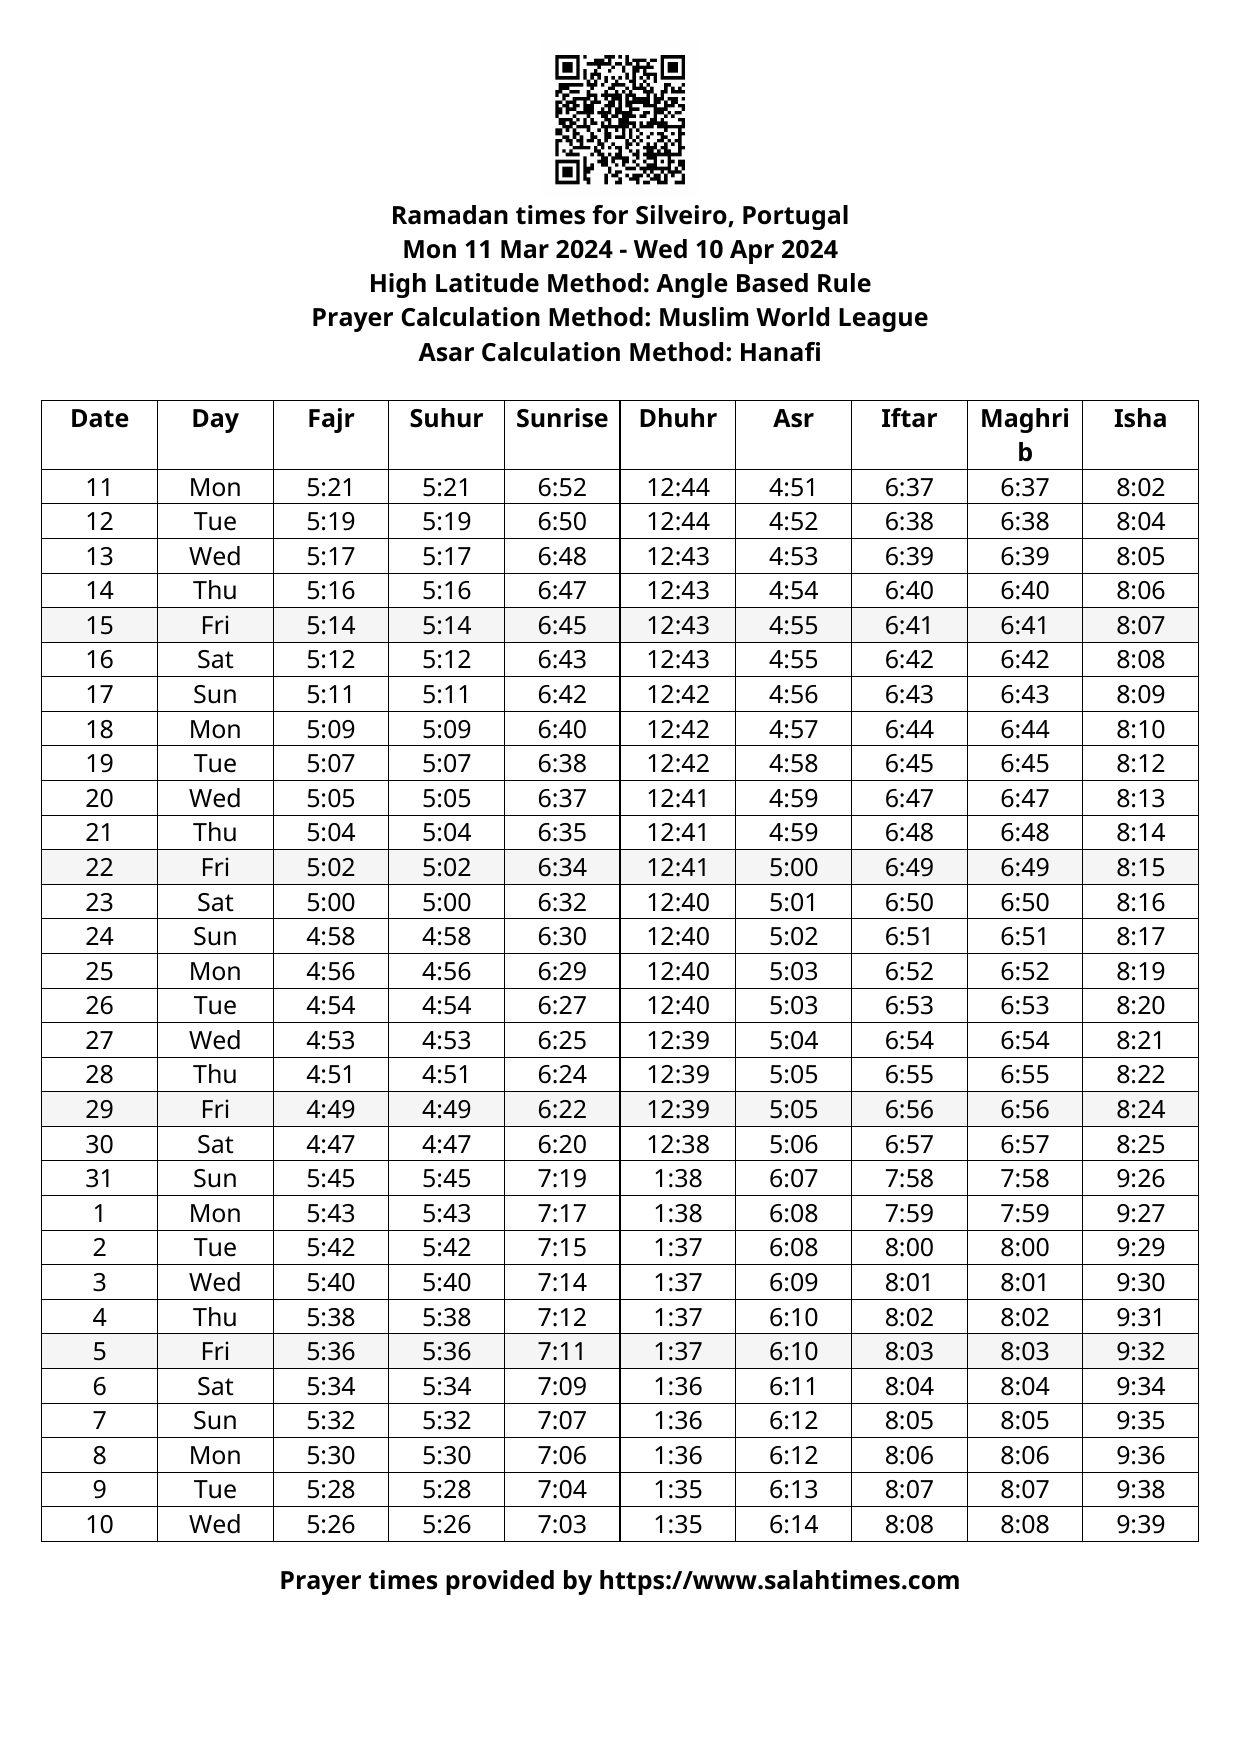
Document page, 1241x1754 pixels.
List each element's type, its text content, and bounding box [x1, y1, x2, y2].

table_cell 1:38 [621, 1196, 735, 1229]
table_cell 5:21 [274, 470, 388, 503]
table_cell 6:37 [505, 781, 619, 814]
table_cell 6:47 [968, 781, 1082, 814]
table_cell 4:56 [736, 677, 851, 711]
table_cell 12:44 [621, 470, 735, 503]
table_cell 8:22 [1083, 1058, 1198, 1091]
table_cell 7:17 [505, 1196, 619, 1229]
table_cell 6:43 [968, 677, 1082, 711]
table_cell 15 [42, 608, 157, 642]
table_cell 12:41 [621, 816, 735, 849]
table_cell 4:51 [736, 470, 851, 503]
table_cell 4:47 [389, 1127, 504, 1160]
table_cell 8:01 [852, 1265, 967, 1299]
table_cell 6:20 [505, 1127, 619, 1160]
table_cell 7 [42, 1404, 157, 1437]
table_cell 6:52 [968, 954, 1082, 987]
table_cell Wed [158, 1265, 273, 1299]
table_cell 6:37 [968, 470, 1082, 503]
table_cell 1:38 [621, 1161, 735, 1195]
table_cell 8:05 [852, 1404, 967, 1437]
table_cell 8:12 [1083, 746, 1198, 780]
table_cell 21 [42, 816, 157, 849]
table_cell 4:58 [736, 746, 851, 780]
table_cell 28 [42, 1058, 157, 1091]
table_cell 4 [42, 1300, 157, 1333]
table_cell 5 [42, 1334, 157, 1368]
table_cell 5:43 [274, 1196, 388, 1229]
table_cell 6:42 [852, 643, 967, 676]
table_cell 8:07 [968, 1473, 1082, 1506]
table_cell 6:44 [968, 712, 1082, 745]
table_cell 6:55 [852, 1058, 967, 1091]
table_cell 6:48 [852, 816, 967, 849]
table_cell 5:28 [389, 1473, 504, 1506]
table_cell 9:26 [1083, 1161, 1198, 1195]
table_header Dhuhr [621, 401, 735, 469]
table_cell 6:25 [505, 1023, 619, 1057]
table_cell 4:49 [389, 1092, 504, 1126]
table_cell 1:36 [621, 1404, 735, 1437]
table_cell 6:45 [852, 746, 967, 780]
table_cell Thu [158, 1058, 273, 1091]
table_cell 5:07 [389, 746, 504, 780]
table_cell 1:35 [621, 1507, 735, 1541]
table_cell Wed [158, 781, 273, 814]
table_cell 26 [42, 989, 157, 1022]
table_cell 6:12 [736, 1438, 851, 1472]
table_cell 4:51 [389, 1058, 504, 1091]
table_cell 6:39 [968, 539, 1082, 572]
table_cell 4:55 [736, 608, 851, 642]
text Mon 11 Mar 2024 - Wed 10 Apr 2024 [42, 232, 1198, 266]
table_cell 6:54 [852, 1023, 967, 1057]
table_cell 5:36 [274, 1334, 388, 1368]
table_cell 25 [42, 954, 157, 987]
table_cell 1 [42, 1196, 157, 1229]
table_cell 7:59 [968, 1196, 1082, 1229]
table_cell Sat [158, 643, 273, 676]
table_cell 5:38 [274, 1300, 388, 1333]
table_cell 5:05 [274, 781, 388, 814]
table_cell 6:42 [968, 643, 1082, 676]
table_cell 9:34 [1083, 1369, 1198, 1402]
table_cell 6:49 [968, 850, 1082, 884]
table_cell 8:07 [1083, 608, 1198, 642]
table_cell 5:00 [389, 885, 504, 918]
table_cell 9:39 [1083, 1507, 1198, 1541]
table_cell 4:59 [736, 816, 851, 849]
table_cell 8 [42, 1438, 157, 1472]
table_cell 5:04 [389, 816, 504, 849]
table_cell 12:39 [621, 1023, 735, 1057]
table_cell 8:15 [1083, 850, 1198, 884]
table_cell 5:30 [389, 1438, 504, 1472]
table_cell 12:42 [621, 677, 735, 711]
table_cell 4:49 [274, 1092, 388, 1126]
table_cell 9:36 [1083, 1438, 1198, 1472]
table_cell 4:52 [736, 504, 851, 538]
table_cell 7:59 [852, 1196, 967, 1229]
table_cell 6:44 [852, 712, 967, 745]
table_cell 6:41 [852, 608, 967, 642]
table_cell 5:12 [389, 643, 504, 676]
table_cell 6:11 [736, 1369, 851, 1402]
table_cell 6:22 [505, 1092, 619, 1126]
table_cell 8:02 [852, 1300, 967, 1333]
table_cell Mon [158, 1438, 273, 1472]
table_cell 24 [42, 919, 157, 953]
table_cell Fri [158, 850, 273, 884]
table_cell 7:11 [505, 1334, 619, 1368]
table_cell 4:55 [736, 643, 851, 676]
picture [542, 41, 699, 198]
table_cell 5:17 [274, 539, 388, 572]
table_cell 4:57 [736, 712, 851, 745]
table_cell 7:58 [968, 1161, 1082, 1195]
table_cell 17 [42, 677, 157, 711]
table_header Date [42, 401, 157, 469]
table_cell 6:50 [505, 504, 619, 538]
table_cell 6:40 [505, 712, 619, 745]
table_cell 12:41 [621, 850, 735, 884]
table_cell 5:26 [389, 1507, 504, 1541]
table_cell 12:40 [621, 989, 735, 1022]
table_cell 8:02 [968, 1300, 1082, 1333]
table_cell 5:12 [274, 643, 388, 676]
table_cell 6:42 [505, 677, 619, 711]
table_cell 5:36 [389, 1334, 504, 1368]
table_cell 5:42 [389, 1231, 504, 1264]
table_cell 4:53 [274, 1023, 388, 1057]
table_cell 5:03 [736, 954, 851, 987]
table_cell 6:56 [852, 1092, 967, 1126]
table_cell Mon [158, 712, 273, 745]
table_cell Fri [158, 1334, 273, 1368]
table_cell 7:06 [505, 1438, 619, 1472]
table_cell 4:53 [736, 539, 851, 572]
table_cell 5:45 [274, 1161, 388, 1195]
table_cell 5:30 [274, 1438, 388, 1472]
table_cell 6:52 [852, 954, 967, 987]
table_cell 6:48 [505, 539, 619, 572]
table_cell Sat [158, 1127, 273, 1160]
table_cell 4:56 [274, 954, 388, 987]
table_cell 1:37 [621, 1334, 735, 1368]
table_cell 12:40 [621, 919, 735, 953]
table_cell 4:59 [736, 781, 851, 814]
table_cell 5:00 [274, 885, 388, 918]
table_cell 5:00 [736, 850, 851, 884]
table_cell 12:39 [621, 1092, 735, 1126]
table_cell 8:06 [1083, 574, 1198, 607]
table_cell 4:58 [274, 919, 388, 953]
table_cell 5:02 [389, 850, 504, 884]
table_header Iftar [852, 401, 967, 469]
table_cell 14 [42, 574, 157, 607]
table_cell 9:32 [1083, 1334, 1198, 1368]
table_cell 5:07 [274, 746, 388, 780]
table_cell 16 [42, 643, 157, 676]
table_cell 9:30 [1083, 1265, 1198, 1299]
table_cell Mon [158, 470, 273, 503]
table_cell 6:52 [505, 470, 619, 503]
table_cell 12 [42, 504, 157, 538]
table_cell 12:38 [621, 1127, 735, 1160]
table_cell 6:53 [968, 989, 1082, 1022]
table_cell 5:04 [274, 816, 388, 849]
table_cell 6:54 [968, 1023, 1082, 1057]
table_cell Thu [158, 816, 273, 849]
table_cell Sun [158, 1161, 273, 1195]
table_header Sunrise [505, 401, 619, 469]
table_cell 5:14 [274, 608, 388, 642]
table_header Fajr [274, 401, 388, 469]
table_cell 8:01 [968, 1265, 1082, 1299]
table_cell 7:19 [505, 1161, 619, 1195]
table_cell 5:45 [389, 1161, 504, 1195]
table_cell 29 [42, 1092, 157, 1126]
table_cell 31 [42, 1161, 157, 1195]
table_cell 6:38 [505, 746, 619, 780]
table_cell 5:09 [274, 712, 388, 745]
table_cell 12:39 [621, 1058, 735, 1091]
table_cell 5:34 [389, 1369, 504, 1402]
table_cell 8:17 [1083, 919, 1198, 953]
table_cell 18 [42, 712, 157, 745]
table_cell 5:43 [389, 1196, 504, 1229]
table_cell 8:21 [1083, 1023, 1198, 1057]
table_cell 4:58 [389, 919, 504, 953]
table_cell 6:51 [852, 919, 967, 953]
table_cell 6:43 [852, 677, 967, 711]
table_cell 6:43 [505, 643, 619, 676]
table_cell 8:00 [852, 1231, 967, 1264]
table_cell 2 [42, 1231, 157, 1264]
table_cell 11 [42, 470, 157, 503]
table_cell 5:40 [274, 1265, 388, 1299]
table_cell Thu [158, 574, 273, 607]
table_cell 10 [42, 1507, 157, 1541]
table_cell 9 [42, 1473, 157, 1506]
table_cell Fri [158, 1092, 273, 1126]
table_cell 9:38 [1083, 1473, 1198, 1506]
table_cell Sun [158, 677, 273, 711]
table_cell 6:45 [505, 608, 619, 642]
table_cell 8:08 [852, 1507, 967, 1541]
table_cell 7:15 [505, 1231, 619, 1264]
table_cell 6:57 [968, 1127, 1082, 1160]
table_cell 8:04 [1083, 504, 1198, 538]
table_cell 5:17 [389, 539, 504, 572]
table_cell 4:54 [274, 989, 388, 1022]
table_cell 6:12 [736, 1404, 851, 1437]
table_cell 4:54 [736, 574, 851, 607]
table_cell 5:32 [389, 1404, 504, 1437]
table_cell 5:02 [274, 850, 388, 884]
table_cell 8:03 [968, 1334, 1082, 1368]
table_cell 8:14 [1083, 816, 1198, 849]
table_cell 5:05 [736, 1092, 851, 1126]
table_cell 5:26 [274, 1507, 388, 1541]
table_cell 6:24 [505, 1058, 619, 1091]
table_header Day [158, 401, 273, 469]
table_cell 8:08 [1083, 643, 1198, 676]
table_cell Sat [158, 1369, 273, 1402]
table_cell Tue [158, 1231, 273, 1264]
table_cell 6 [42, 1369, 157, 1402]
table_cell 8:05 [968, 1404, 1082, 1437]
table_cell 12:42 [621, 712, 735, 745]
table_cell 6:50 [968, 885, 1082, 918]
table_cell 1:37 [621, 1300, 735, 1333]
table_cell 3 [42, 1265, 157, 1299]
table_cell 8:07 [852, 1473, 967, 1506]
table_cell 7:58 [852, 1161, 967, 1195]
table_cell Thu [158, 1300, 273, 1333]
table_cell Fri [158, 608, 273, 642]
table_cell 6:47 [852, 781, 967, 814]
table_cell 19 [42, 746, 157, 780]
table_cell 9:27 [1083, 1196, 1198, 1229]
table_cell 6:07 [736, 1161, 851, 1195]
table_cell 8:09 [1083, 677, 1198, 711]
table_cell 6:56 [968, 1092, 1082, 1126]
table_cell 5:05 [736, 1058, 851, 1091]
table_cell 12:40 [621, 954, 735, 987]
table_cell 4:51 [274, 1058, 388, 1091]
table_cell 6:37 [852, 470, 967, 503]
table_cell 5:28 [274, 1473, 388, 1506]
table_cell 5:21 [389, 470, 504, 503]
table_cell 6:35 [505, 816, 619, 849]
table_cell 8:00 [968, 1231, 1082, 1264]
table_cell 6:30 [505, 919, 619, 953]
table_cell 9:29 [1083, 1231, 1198, 1264]
table_cell Wed [158, 539, 273, 572]
table_cell 5:01 [736, 885, 851, 918]
text High Latitude Method: Angle Based Rule [42, 266, 1198, 300]
table_cell 22 [42, 850, 157, 884]
table_cell 1:37 [621, 1265, 735, 1299]
table_cell 6:53 [852, 989, 967, 1022]
table_cell 5:16 [274, 574, 388, 607]
table_cell 6:49 [852, 850, 967, 884]
table_cell 1:36 [621, 1438, 735, 1472]
text Asar Calculation Method: Hanafi [42, 334, 1198, 368]
table_cell 30 [42, 1127, 157, 1160]
table_cell 5:03 [736, 989, 851, 1022]
table_cell 4:56 [389, 954, 504, 987]
table_cell 7:07 [505, 1404, 619, 1437]
table_cell 4:47 [274, 1127, 388, 1160]
table_cell 8:24 [1083, 1092, 1198, 1126]
table_cell 6:08 [736, 1196, 851, 1229]
table_cell 5:04 [736, 1023, 851, 1057]
table_cell 8:10 [1083, 712, 1198, 745]
table_cell Mon [158, 954, 273, 987]
table_cell 6:48 [968, 816, 1082, 849]
table_cell 6:50 [852, 885, 967, 918]
text Prayer Calculation Method: Muslim World League [42, 300, 1198, 334]
table_cell Sat [158, 885, 273, 918]
table_cell 6:45 [968, 746, 1082, 780]
table_cell 6:29 [505, 954, 619, 987]
table_cell 5:34 [274, 1369, 388, 1402]
table_cell 6:08 [736, 1231, 851, 1264]
table_cell 9:31 [1083, 1300, 1198, 1333]
table_cell Tue [158, 1473, 273, 1506]
table_cell 8:20 [1083, 989, 1198, 1022]
table_cell 8:19 [1083, 954, 1198, 987]
table_cell 6:51 [968, 919, 1082, 953]
table_cell 6:47 [505, 574, 619, 607]
table_cell 6:38 [852, 504, 967, 538]
table_cell 7:12 [505, 1300, 619, 1333]
table_cell 5:06 [736, 1127, 851, 1160]
table_cell 6:14 [736, 1507, 851, 1541]
table_cell 5:11 [389, 677, 504, 711]
table_cell 12:43 [621, 574, 735, 607]
table_cell 5:14 [389, 608, 504, 642]
table_cell 12:41 [621, 781, 735, 814]
table_cell 7:03 [505, 1507, 619, 1541]
table_cell 5:16 [389, 574, 504, 607]
table_cell 5:19 [389, 504, 504, 538]
table_cell 6:09 [736, 1265, 851, 1299]
table_cell 7:09 [505, 1369, 619, 1402]
table_cell 5:38 [389, 1300, 504, 1333]
table_cell 7:04 [505, 1473, 619, 1506]
table_cell 12:44 [621, 504, 735, 538]
table_cell 5:11 [274, 677, 388, 711]
table_cell 6:38 [968, 504, 1082, 538]
table_cell 8:13 [1083, 781, 1198, 814]
table_cell 6:39 [852, 539, 967, 572]
table_cell 5:40 [389, 1265, 504, 1299]
table_cell 12:40 [621, 885, 735, 918]
table_cell 6:10 [736, 1334, 851, 1368]
table_cell 13 [42, 539, 157, 572]
table_cell 6:34 [505, 850, 619, 884]
table_cell 5:09 [389, 712, 504, 745]
table_cell 9:35 [1083, 1404, 1198, 1437]
table_cell 23 [42, 885, 157, 918]
table_header Maghrib [968, 401, 1082, 469]
table_cell 1:35 [621, 1473, 735, 1506]
table_cell 6:55 [968, 1058, 1082, 1091]
table_cell 8:16 [1083, 885, 1198, 918]
table_cell 12:42 [621, 746, 735, 780]
table_cell 8:03 [852, 1334, 967, 1368]
table_cell 6:27 [505, 989, 619, 1022]
table_cell 8:08 [968, 1507, 1082, 1541]
table_cell 8:02 [1083, 470, 1198, 503]
table_cell 27 [42, 1023, 157, 1057]
table_header Asr [736, 401, 851, 469]
table_cell 8:06 [852, 1438, 967, 1472]
table_cell 6:57 [852, 1127, 967, 1160]
table_cell Wed [158, 1023, 273, 1057]
table_cell 1:36 [621, 1369, 735, 1402]
table_cell 12:43 [621, 539, 735, 572]
table_cell 8:25 [1083, 1127, 1198, 1160]
table_cell 8:06 [968, 1438, 1082, 1472]
table_cell 4:54 [389, 989, 504, 1022]
text Prayer times provided by https://www.salahtimes.com [42, 1563, 1198, 1597]
table_header Isha [1083, 401, 1198, 469]
table_cell 5:42 [274, 1231, 388, 1264]
table_cell 4:53 [389, 1023, 504, 1057]
table_cell 1:37 [621, 1231, 735, 1264]
table_cell Tue [158, 746, 273, 780]
table_cell 5:02 [736, 919, 851, 953]
table_cell 5:32 [274, 1404, 388, 1437]
table_cell 8:04 [852, 1369, 967, 1402]
table_cell 5:05 [389, 781, 504, 814]
table_cell 6:13 [736, 1473, 851, 1506]
table_cell 8:04 [968, 1369, 1082, 1402]
text Ramadan times for Silveiro, Portugal [42, 198, 1198, 232]
table_cell 20 [42, 781, 157, 814]
table_cell Wed [158, 1507, 273, 1541]
table_cell 6:41 [968, 608, 1082, 642]
table_cell 8:05 [1083, 539, 1198, 572]
table_cell Sun [158, 919, 273, 953]
table_header Suhur [389, 401, 504, 469]
table_cell 6:40 [852, 574, 967, 607]
table_cell 5:19 [274, 504, 388, 538]
table_cell 12:43 [621, 643, 735, 676]
table_cell 6:40 [968, 574, 1082, 607]
table_cell 6:10 [736, 1300, 851, 1333]
table_cell 7:14 [505, 1265, 619, 1299]
table_cell Tue [158, 989, 273, 1022]
table_cell Mon [158, 1196, 273, 1229]
table_cell Tue [158, 504, 273, 538]
table_cell 6:32 [505, 885, 619, 918]
table_cell Sun [158, 1404, 273, 1437]
table_cell 12:43 [621, 608, 735, 642]
